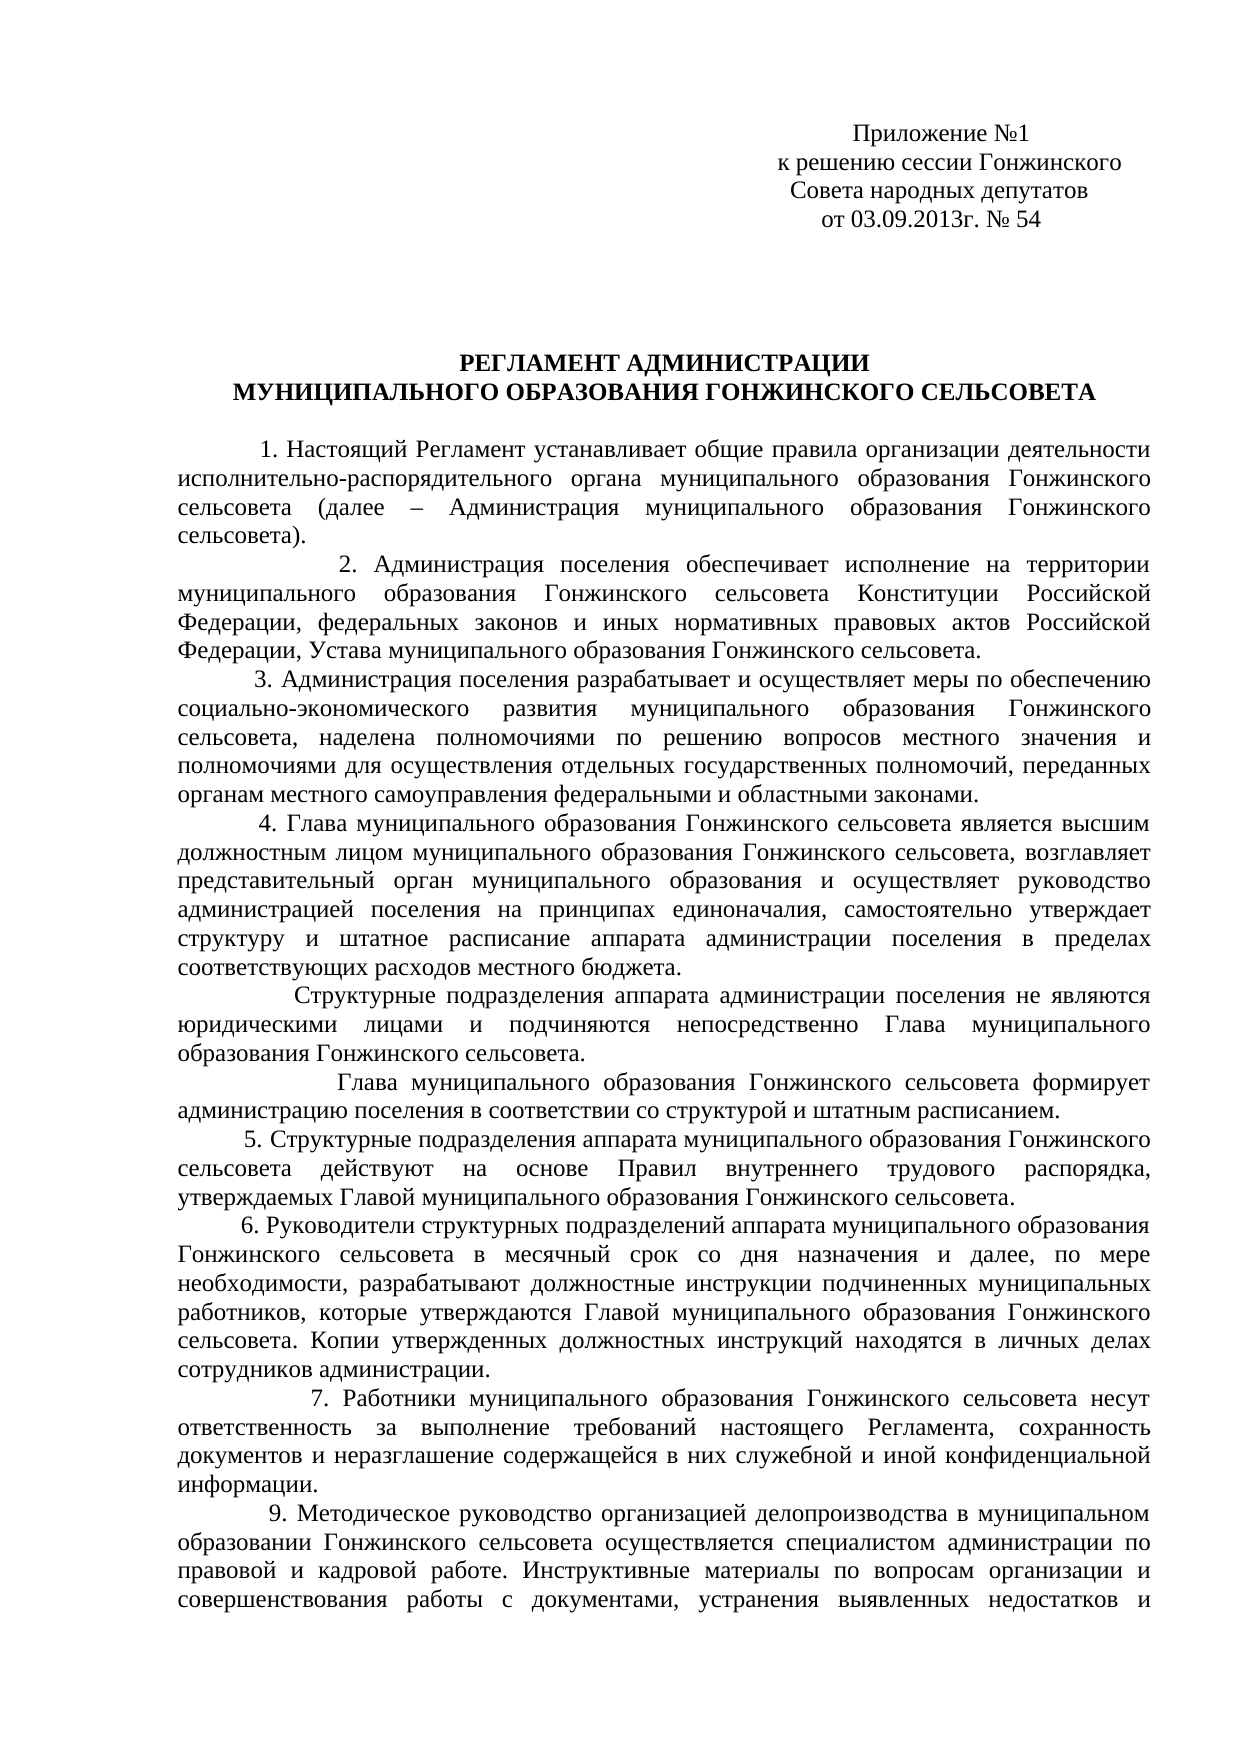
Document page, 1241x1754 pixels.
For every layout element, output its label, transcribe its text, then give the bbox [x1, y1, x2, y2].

text Структурные подразделения аппарата администрации поселения не являются юридическими лицами и подчиняются непосредственно Глава муниципального образования Гонжинского сельсовета. [177, 981, 1152, 1067]
text от 03.09.2013г. № 54 [177, 204, 1152, 233]
text Совета народных депутатов [177, 176, 1152, 204]
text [177, 1498, 1152, 1613]
text к решению сессии Гонжинского [177, 147, 1152, 176]
text 2. Администрация поселения обеспечивает исполнение на территории муниципального образования Гонжинского сельсовета Конституции Российской Федерации, федеральных законов и иных нормативных правовых актов Российской Федерации, Устава муниципального образования Гонжинского сельсовета. [177, 549, 1152, 664]
text Приложение №1 [177, 118, 1152, 147]
text 1. Настоящий Регламент устанавливает общие правила организации деятельности исполнительно-распорядительного органа муниципального образования Гонжинского сельсовета (далее – Администрация муниципального образования Гонжинского сельсовета). [177, 434, 1152, 549]
text 4. Глава муниципального образования Гонжинского сельсовета является высшим должностным лицом муниципального образования Гонжинского сельсовета, возглавляет представительный орган муниципального образования и осуществляет руководство администрацией поселения на принципах единоначалия, самостоятельно утверждает структуру и штатное расписание аппарата администрации поселения в пределах соответствующих расходов местного бюджета. [177, 808, 1152, 981]
text 6. Руководители структурных подразделений аппарата муниципального образования Гонжинского сельсовета в месячный срок со дня назначения и далее, по мере необходимости, разрабатывают должностные инструкции подчиненных муниципальных работников, которые утверждаются Главой муниципального образования Гонжинского сельсовета. Копии утвержденных должностных инструкций находятся в личных делах сотрудников администрации. [177, 1211, 1152, 1383]
text 3. Администрация поселения разрабатывает и осуществляет меры по обеспечению социально-экономического развития муниципального образования Гонжинского сельсовета, наделена полномочиями по решению вопросов местного значения и полномочиями для осуществления отдельных государственных полномочий, переданных органам местного самоуправления федеральными и областными законами. [177, 664, 1152, 808]
text Глава муниципального образования Гонжинского сельсовета формирует администрацию поселения в соответствии со структурой и штатным расписанием. [177, 1067, 1152, 1124]
text РЕГЛАМЕНТ АДМИНИСТРАЦИИ [177, 348, 1152, 377]
text МУНИЦИПАЛЬНОГО ОБРАЗОВАНИЯ ГОНЖИНСКОГО СЕЛЬСОВЕТА [177, 377, 1152, 406]
text 5. Структурные подразделения аппарата муниципального образования Гонжинского сельсовета действуют на основе Правил внутреннего трудового распорядка, утверждаемых Главой муниципального образования Гонжинского сельсовета. [177, 1124, 1152, 1211]
text 7. Работники муниципального образования Гонжинского сельсовета несут ответственность за выполнение требований настоящего Регламента, сохранность документов и неразглашение содержащейся в них служебной и иной конфиденциальной информации. [177, 1383, 1152, 1498]
